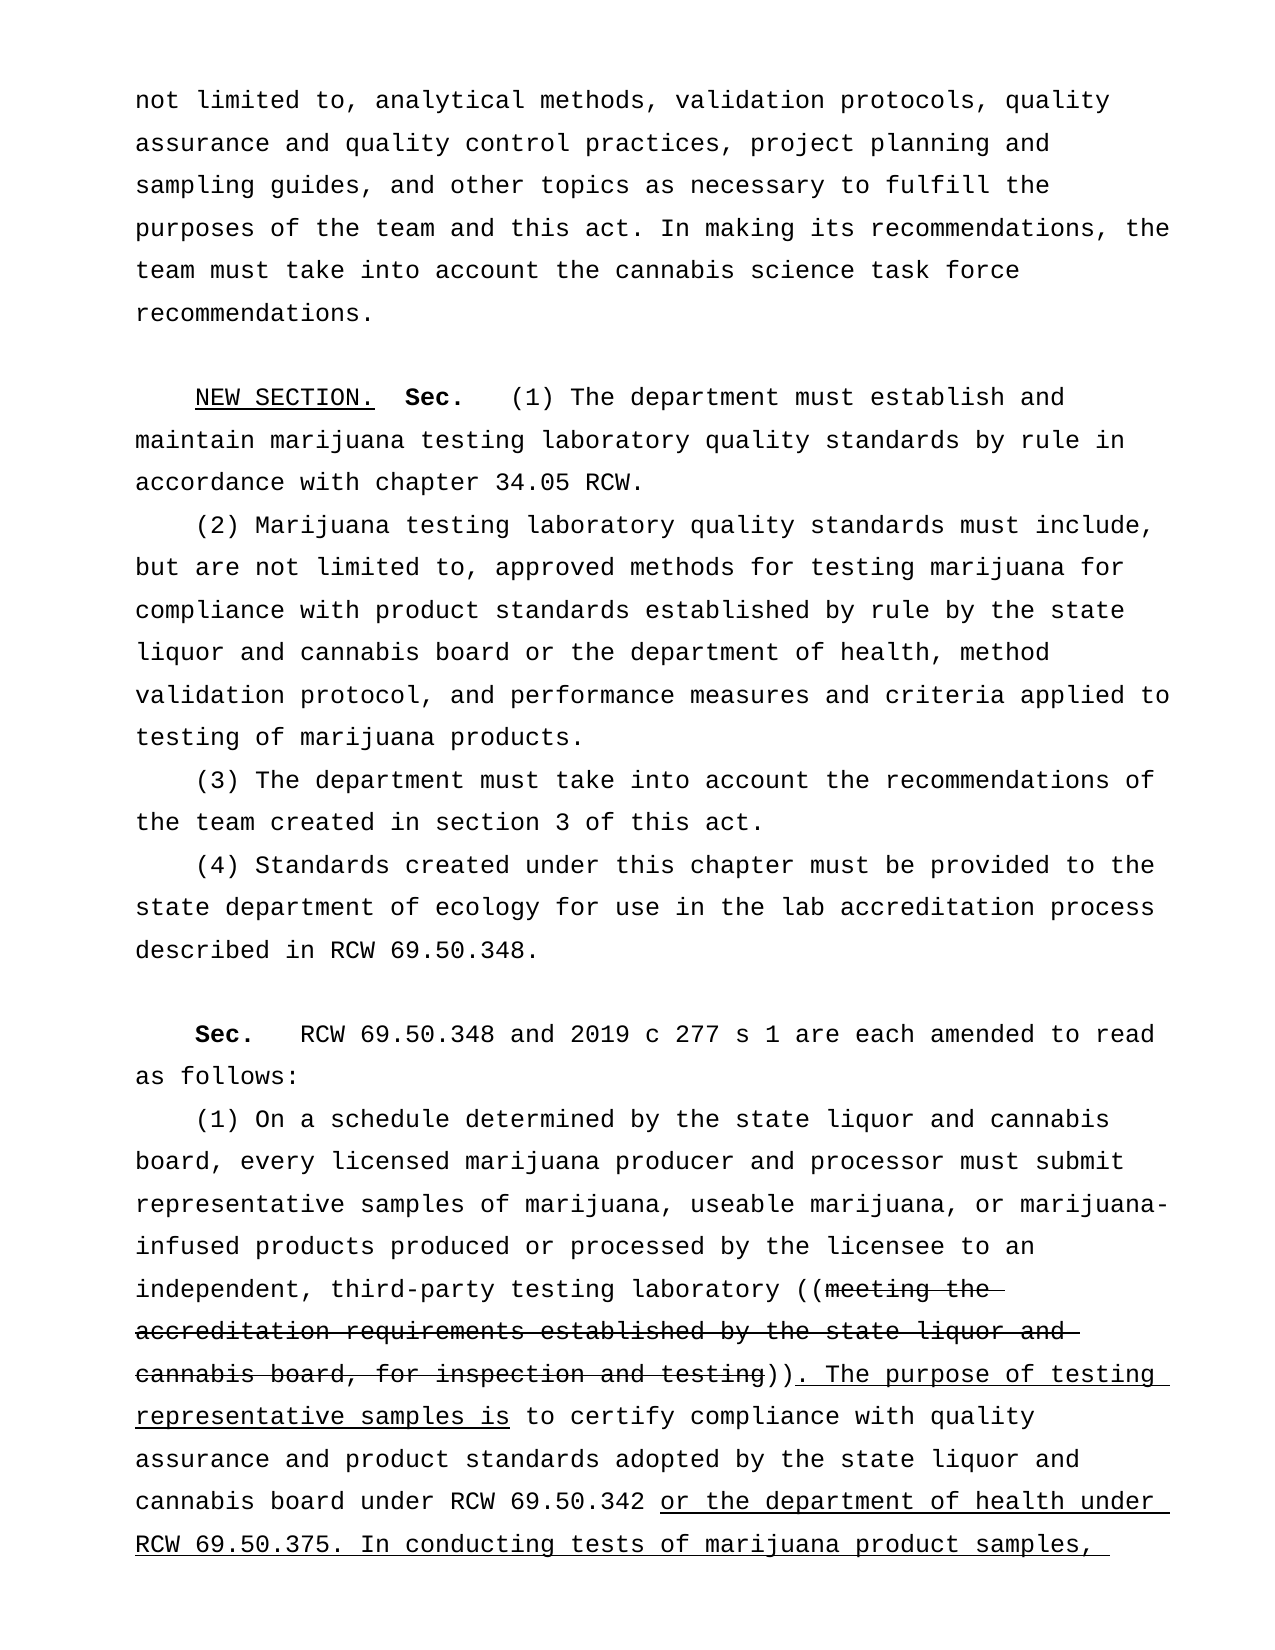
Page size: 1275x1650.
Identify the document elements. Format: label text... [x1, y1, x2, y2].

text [135, 75, 1170, 330]
text (3) The department must take into account the recommendations of the team created in section 3 of this act. [135, 754, 1170, 839]
text (2) Marijuana testing laboratory quality standards must include, but are not limited to, approved methods for testing marijuana for compliance with product standards established by rule by the state liquor and cannabis board or the department of health, method validation protocol, and performance measures and criteria applied to testing of marijuana products. [135, 499, 1170, 754]
text (4) Standards created under this chapter must be provided to the state department of ecology for use in the lab accreditation process described in RCW 69.50.348. [135, 839, 1170, 967]
text Sec. RCW 69.50.348 and 2019 c 277 s 1 are each amended to read as follows: [135, 1008, 1170, 1093]
text NEW SECTION. Sec. (1) The department must establish and maintain marijuana testing laboratory quality standards by rule in accordance with chapter 34.05 RCW. [135, 372, 1170, 499]
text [135, 1093, 1170, 1561]
